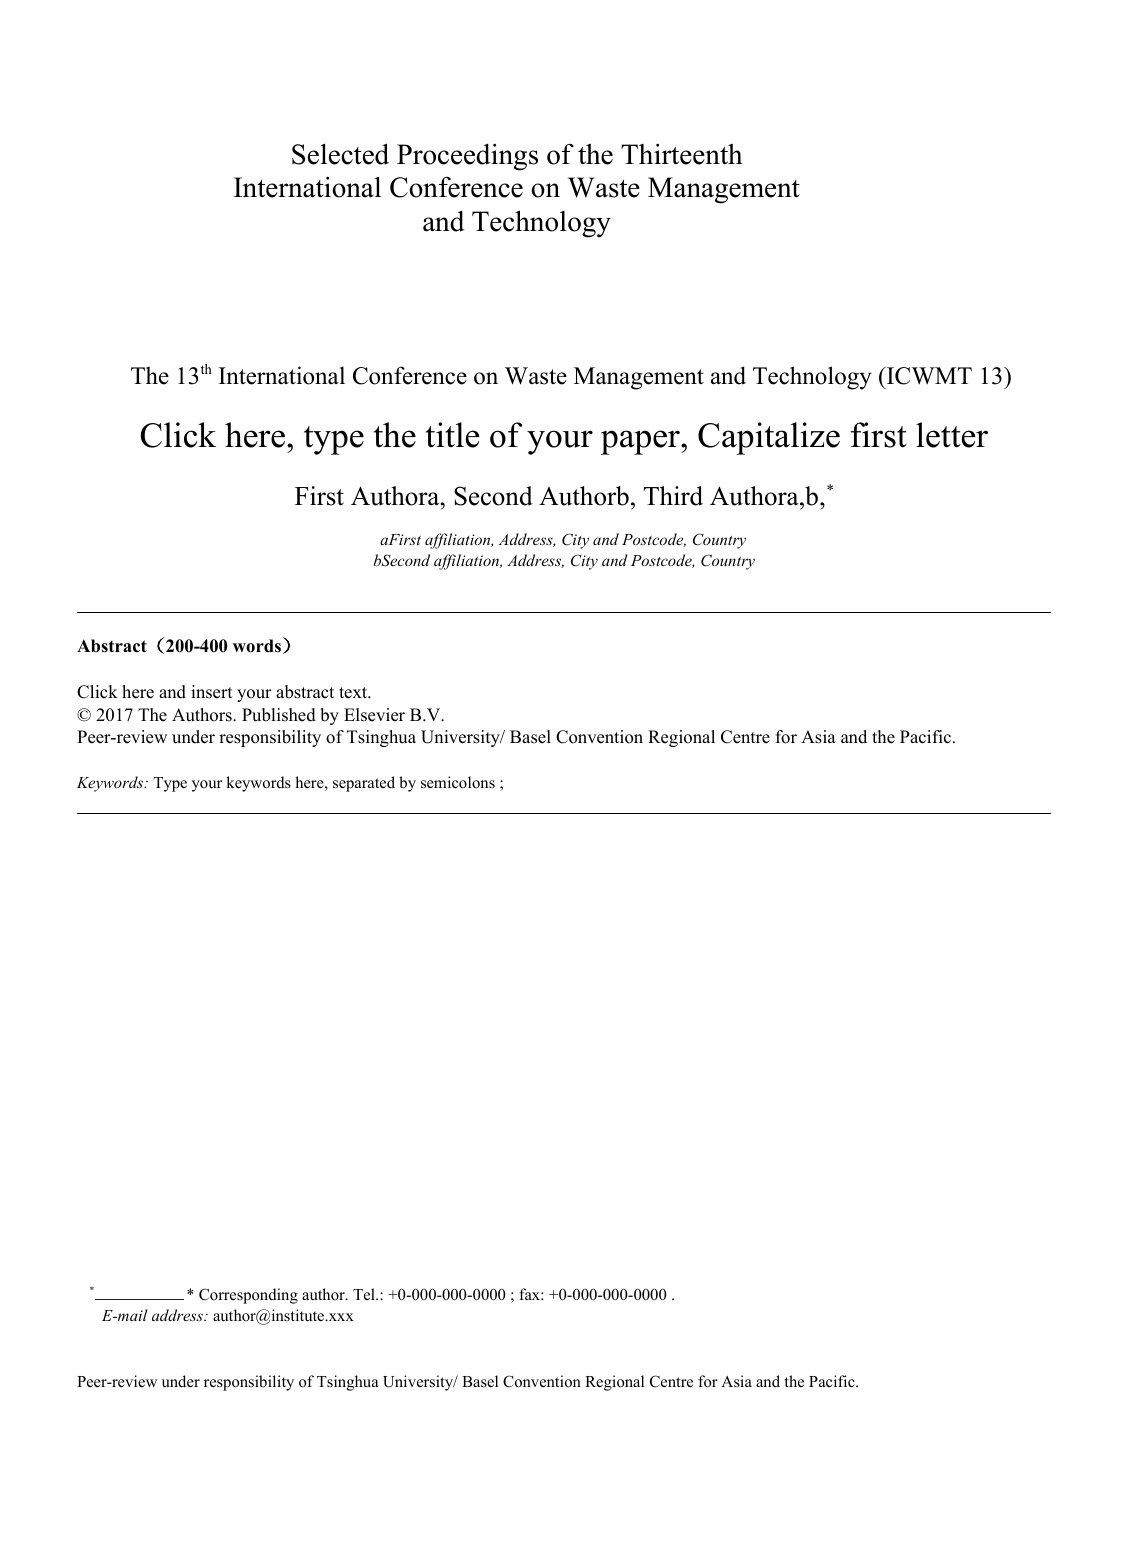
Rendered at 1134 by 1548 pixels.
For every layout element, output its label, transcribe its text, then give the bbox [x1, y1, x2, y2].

text © 2017 The Authors. Published by Elsevier B.V. [77, 703, 1051, 726]
text The 13th International Conference on Waste Management and Technology (ICWMT 13) [64, 364, 1065, 389]
text Abstract（200-400 words） [77, 613, 1051, 657]
text Keywords: [77, 771, 1051, 813]
text Peer-review under responsibility of Tsinghua University/ Basel Convention Regional Centre for Asia and the Pacific. [77, 726, 1051, 748]
